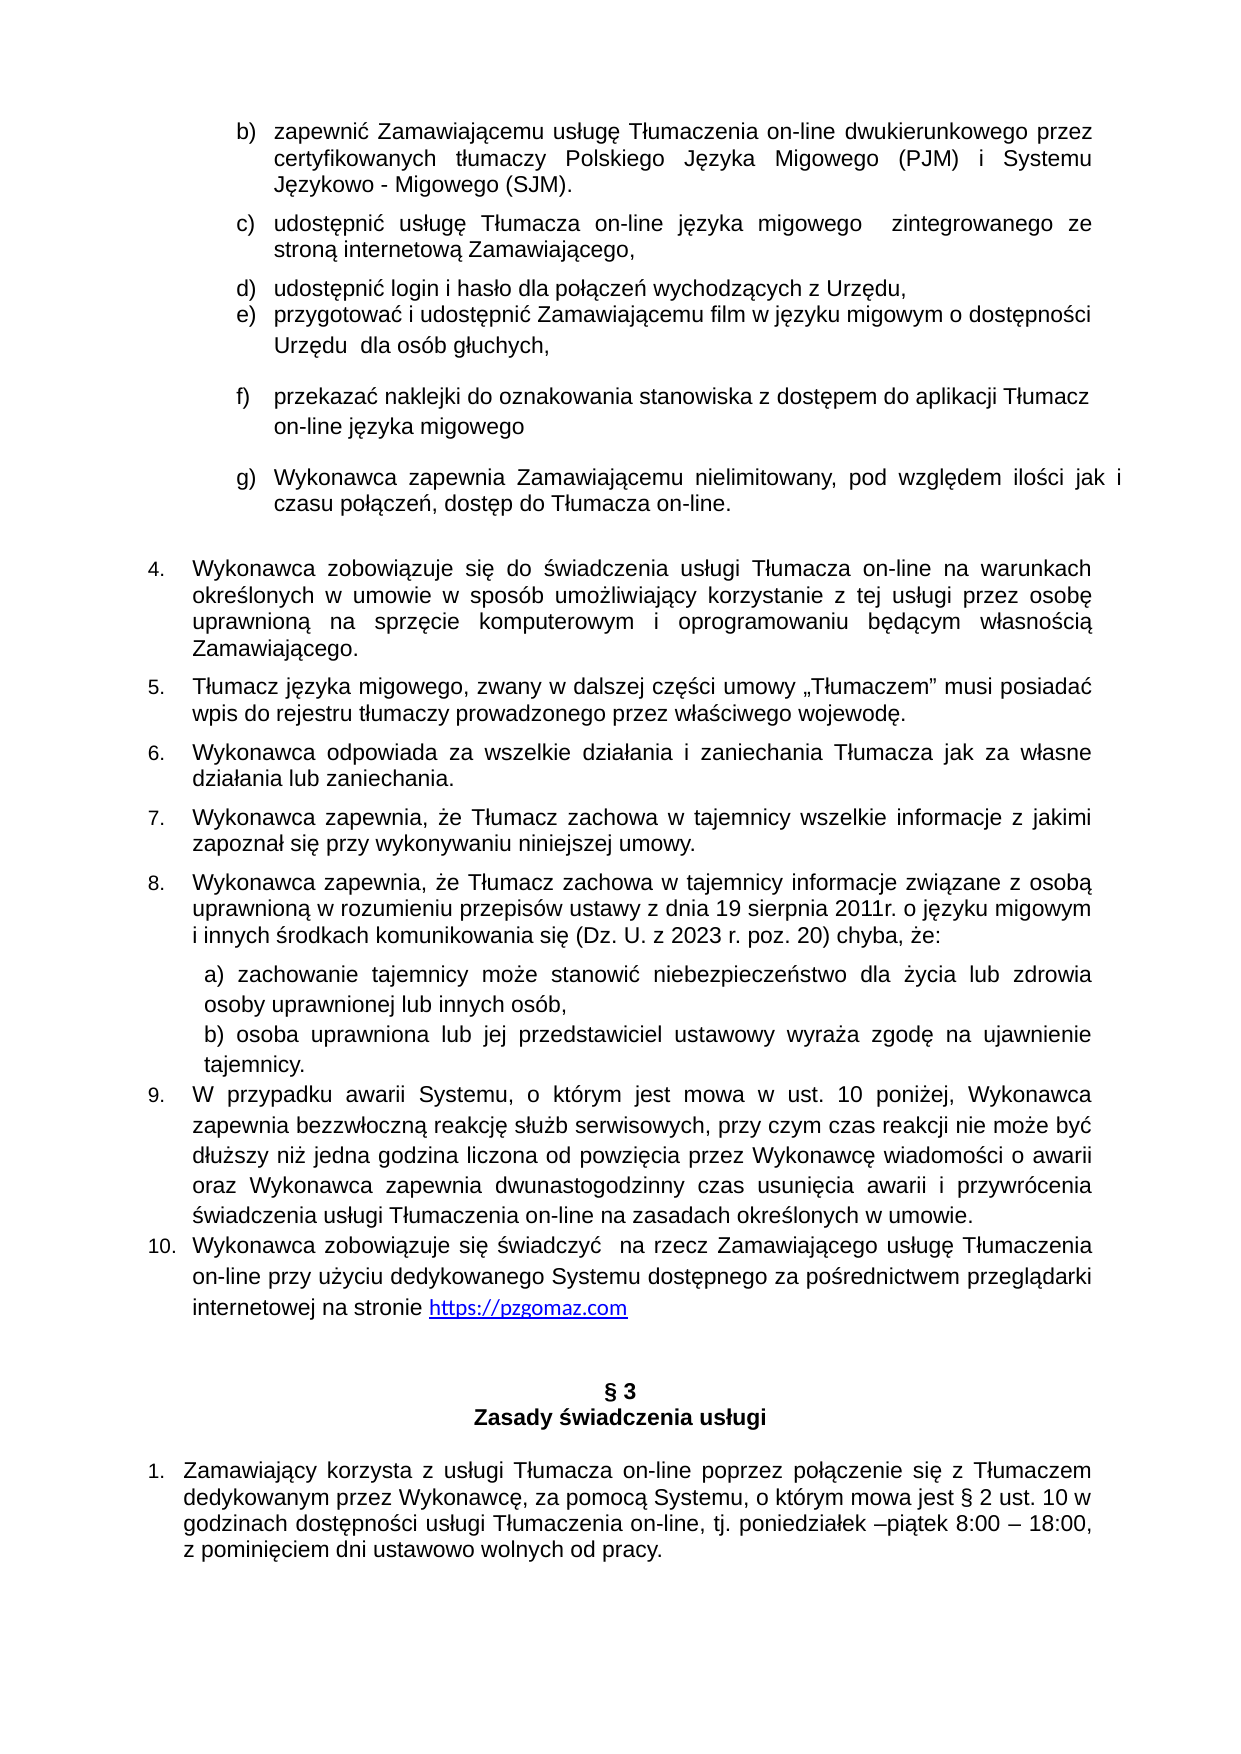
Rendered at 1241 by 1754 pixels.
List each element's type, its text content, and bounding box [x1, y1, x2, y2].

list Wykonawca zapewnia Zamawiającemu nielimitowany, pod względem ilości jak i czasu połączeń, dostęp do Tłumacza on-line. [236, 464, 1122, 517]
list Wykonawca odpowiada za wszelkie działania i zaniechania Tłumacza jak za własne działania lub zaniechania. [148, 738, 1093, 791]
list W przypadku awarii Systemu, o którym jest mowa w ust. 10 poniżej, Wykonawca zapewnia bezzwłoczną reakcję służb serwisowych, przy czym czas reakcji nie może być dłuższy niż jedna godzina liczona od powzięcia przez Wykonawcę wiadomości o awarii oraz Wykonawca zapewnia dwunastogodzinny czas usunięcia awarii i przywrócenia świadczenia usługi Tłumaczenia on-line na zasadach określonych w umowie. [148, 1081, 1093, 1228]
list udostępnić login i hasło dla połączeń wychodzących z Urzędu, [236, 275, 1122, 301]
list zapewnić Zamawiającemu usługę Tłumaczenia on-line dwukierunkowego przez certyfikowanych tłumaczy Polskiego Języka Migowego (PJM) i Systemu Językowo - Migowego (SJM). [236, 118, 1093, 197]
text § 3 [148, 1378, 1093, 1404]
text Zasady świadczenia usługi [148, 1404, 1093, 1431]
list Wykonawca zapewnia, że Tłumacz zachowa w tajemnicy informacje związane z osobą uprawnioną w rozumieniu przepisów ustawy z dnia 19 sierpnia 2011r. o języku migowym i innych środkach komunikowania się (Dz. U. z 2023 r. poz. 20) chyba, że: [148, 869, 1093, 948]
list Zamawiający korzysta z usługi Tłumacza on-line poprzez połączenie się z Tłumaczem dedykowanym przez Wykonawcę, za pomocą Systemu, o którym mowa jest § 2 ust. 10 w godzinach dostępności usługi Tłumaczenia on-line, tj. poniedziałek –piątek 8:00 – 18:00, z pominięciem dni ustawowo wolnych od pracy. [148, 1457, 1093, 1562]
list Wykonawca zobowiązuje się świadczyć na rzecz Zamawiającego usługę Tłumaczenia on-line przy użyciu dedykowanego Systemu dostępnego za pośrednictwem przeglądarki internetowej na stronie https://pzgomaz.com [148, 1232, 1093, 1321]
list Tłumacz języka migowego, zwany w dalszej części umowy „Tłumaczem” musi posiadać wpis do rejestru tłumaczy prowadzonego przez właściwego wojewodę. [148, 673, 1093, 726]
list udostępnić usługę Tłumacza on-line języka migowego zintegrowanego ze stroną internetową Zamawiającego, [236, 210, 1093, 262]
list przekazać naklejki do oznakowania stanowiska z dostępem do aplikacji Tłumacz on-line języka migowego [236, 383, 1093, 439]
list Wykonawca zobowiązuje się do świadczenia usługi Tłumacza on-line na warunkach określonych w umowie w sposób umożliwiający korzystanie z tej usługi przez osobę uprawnioną na sprzęcie komputerowym i oprogramowaniu będącym własnością Zamawiającego. [148, 555, 1093, 661]
text a) zachowanie tajemnicy może stanowić niebezpieczeństwo dla życia lub zdrowia osoby uprawnionej lub innych osób, [204, 961, 1093, 1017]
list przygotować i udostępnić Zamawiającemu film w języku migowym o dostępności Urzędu dla osób głuchych, [236, 301, 1093, 358]
text b) osoba uprawniona lub jej przedstawiciel ustawowy wyraża zgodę na ujawnienie tajemnicy. [204, 1021, 1093, 1077]
list Wykonawca zapewnia, że Tłumacz zachowa w tajemnicy wszelkie informacje z jakimi zapoznał się przy wykonywaniu niniejszej umowy. [148, 804, 1093, 856]
